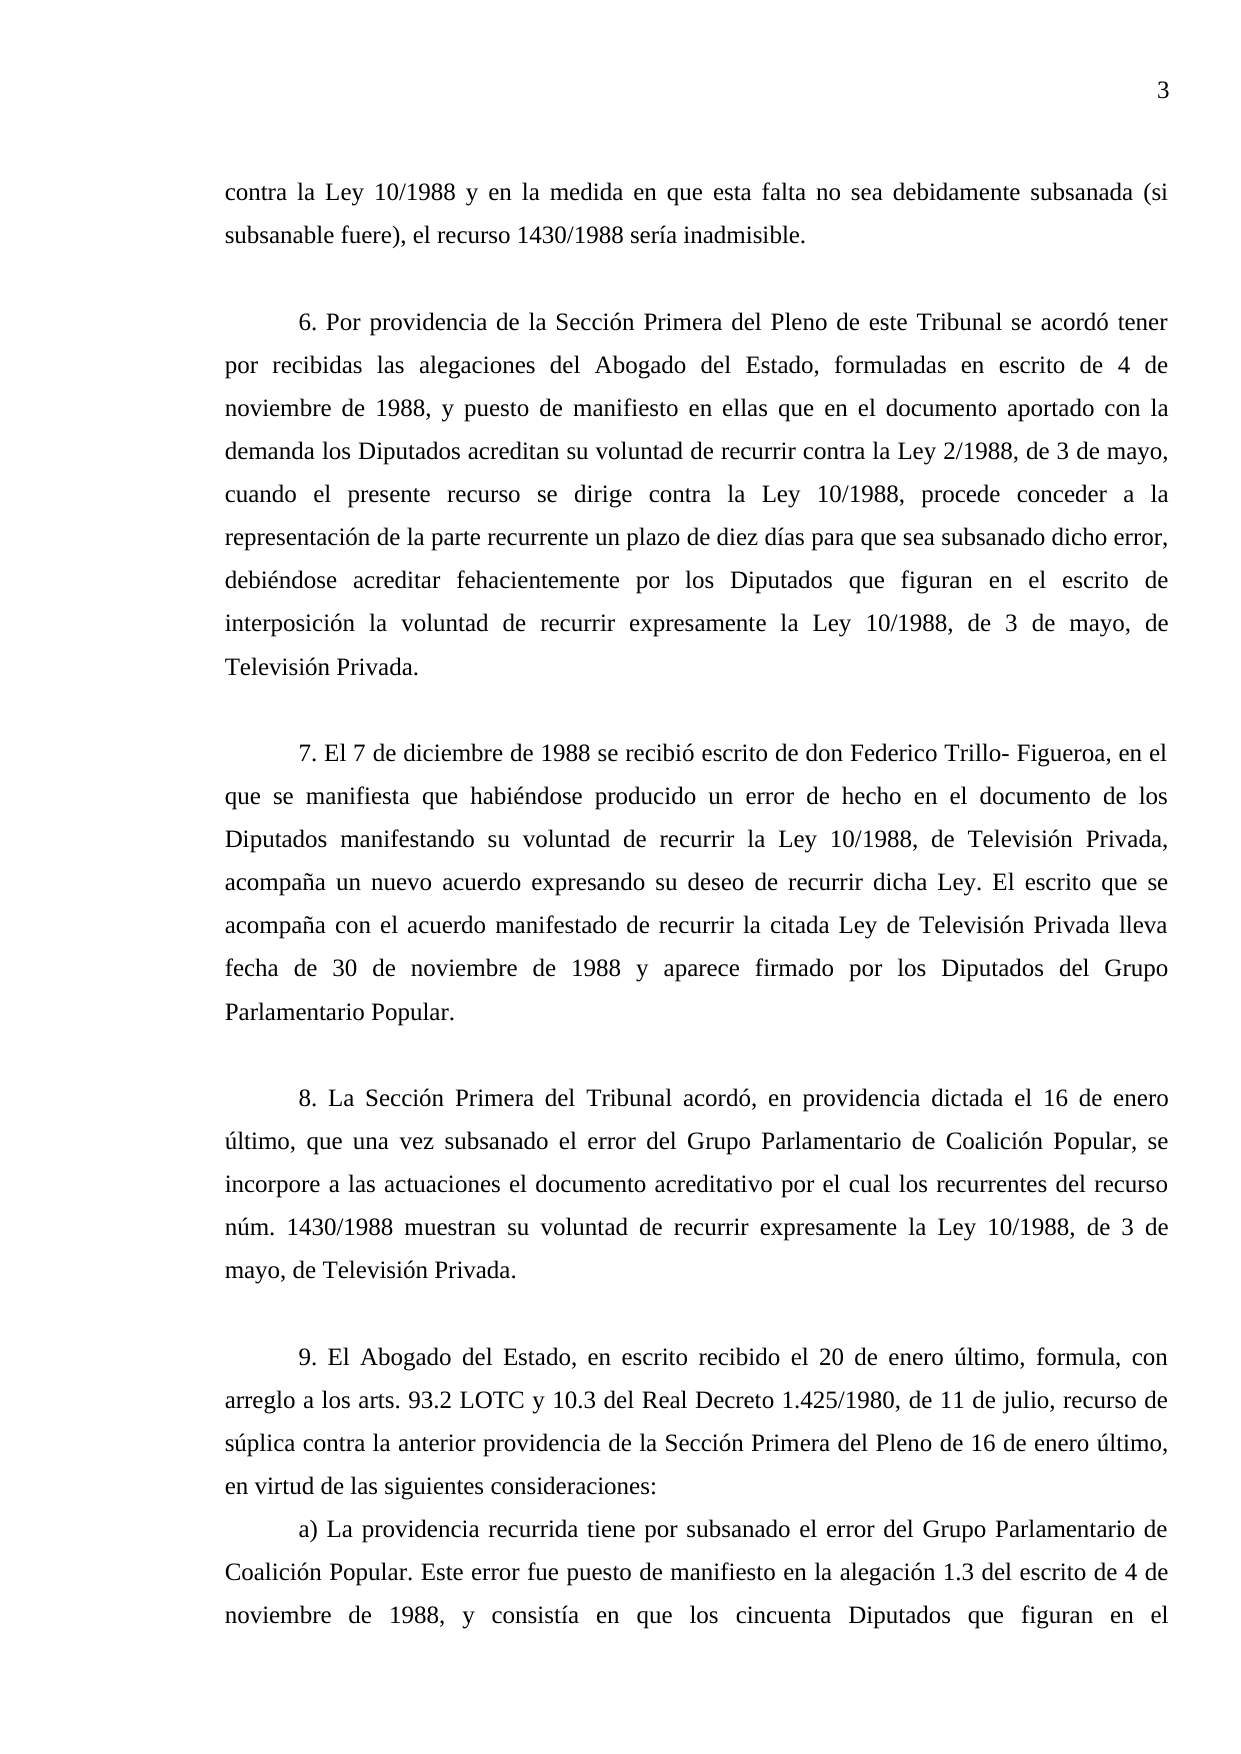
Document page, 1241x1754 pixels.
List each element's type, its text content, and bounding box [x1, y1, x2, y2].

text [224, 1514, 1169, 1629]
text 9. El Abogado del Estado, en escrito recibido el 20 de enero último, formula, con arreglo a los arts. 93.2 LOTC y 10.3 del Real Decreto 1.425/1980, de 11 de julio, recurso de súplica contra la anterior providencia de la Sección Primera del Pleno de 16 de enero último, en virtud de las siguientes consideraciones: [224, 1342, 1169, 1500]
text 6. Por providencia de la Sección Primera del Pleno de este Tribunal se acordó tener por recibidas las alegaciones del Abogado del Estado, formuladas en escrito de 4 de noviembre de 1988, y puesto de manifiesto en ellas que en el documento aportado con la demanda los Diputados acreditan su voluntad de recurrir contra la Ley 2/1988, de 3 de mayo, cuando el presente recurso se dirige contra la Ley 10/1988, procede conceder a la representación de la parte recurrente un plazo de diez días para que sea subsanado dicho error, debiéndose acreditar fehacientemente por los Diputados que figuran en el escrito de interposición la voluntad de recurrir expresamente la Ley 10/1988, de 3 de mayo, de Televisión Privada. [224, 307, 1169, 680]
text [224, 177, 1169, 249]
text 8. La Sección Primera del Tribunal acordó, en providencia dictada el 16 de enero último, que una vez subsanado el error del Grupo Parlamentario de Coalición Popular, se incorpore a las actuaciones el documento acreditativo por el cual los recurrentes del recurso núm. 1430/1988 muestran su voluntad de recurrir expresamente la Ley 10/1988, de 3 de mayo, de Televisión Privada. [224, 1083, 1169, 1284]
text 7. El 7 de diciembre de 1988 se recibió escrito de don Federico Trillo- Figueroa, en el que se manifiesta que habiéndose producido un error de hecho en el documento de los Diputados manifestando su voluntad de recurrir la Ley 10/1988, de Televisión Privada, acompaña un nuevo acuerdo expresando su deseo de recurrir dicha Ley. El escrito que se acompaña con el acuerdo manifestado de recurrir la citada Ley de Televisión Privada lleva fecha de 30 de noviembre de 1988 y aparece firmado por los Diputados del Grupo Parlamentario Popular. [224, 738, 1169, 1025]
